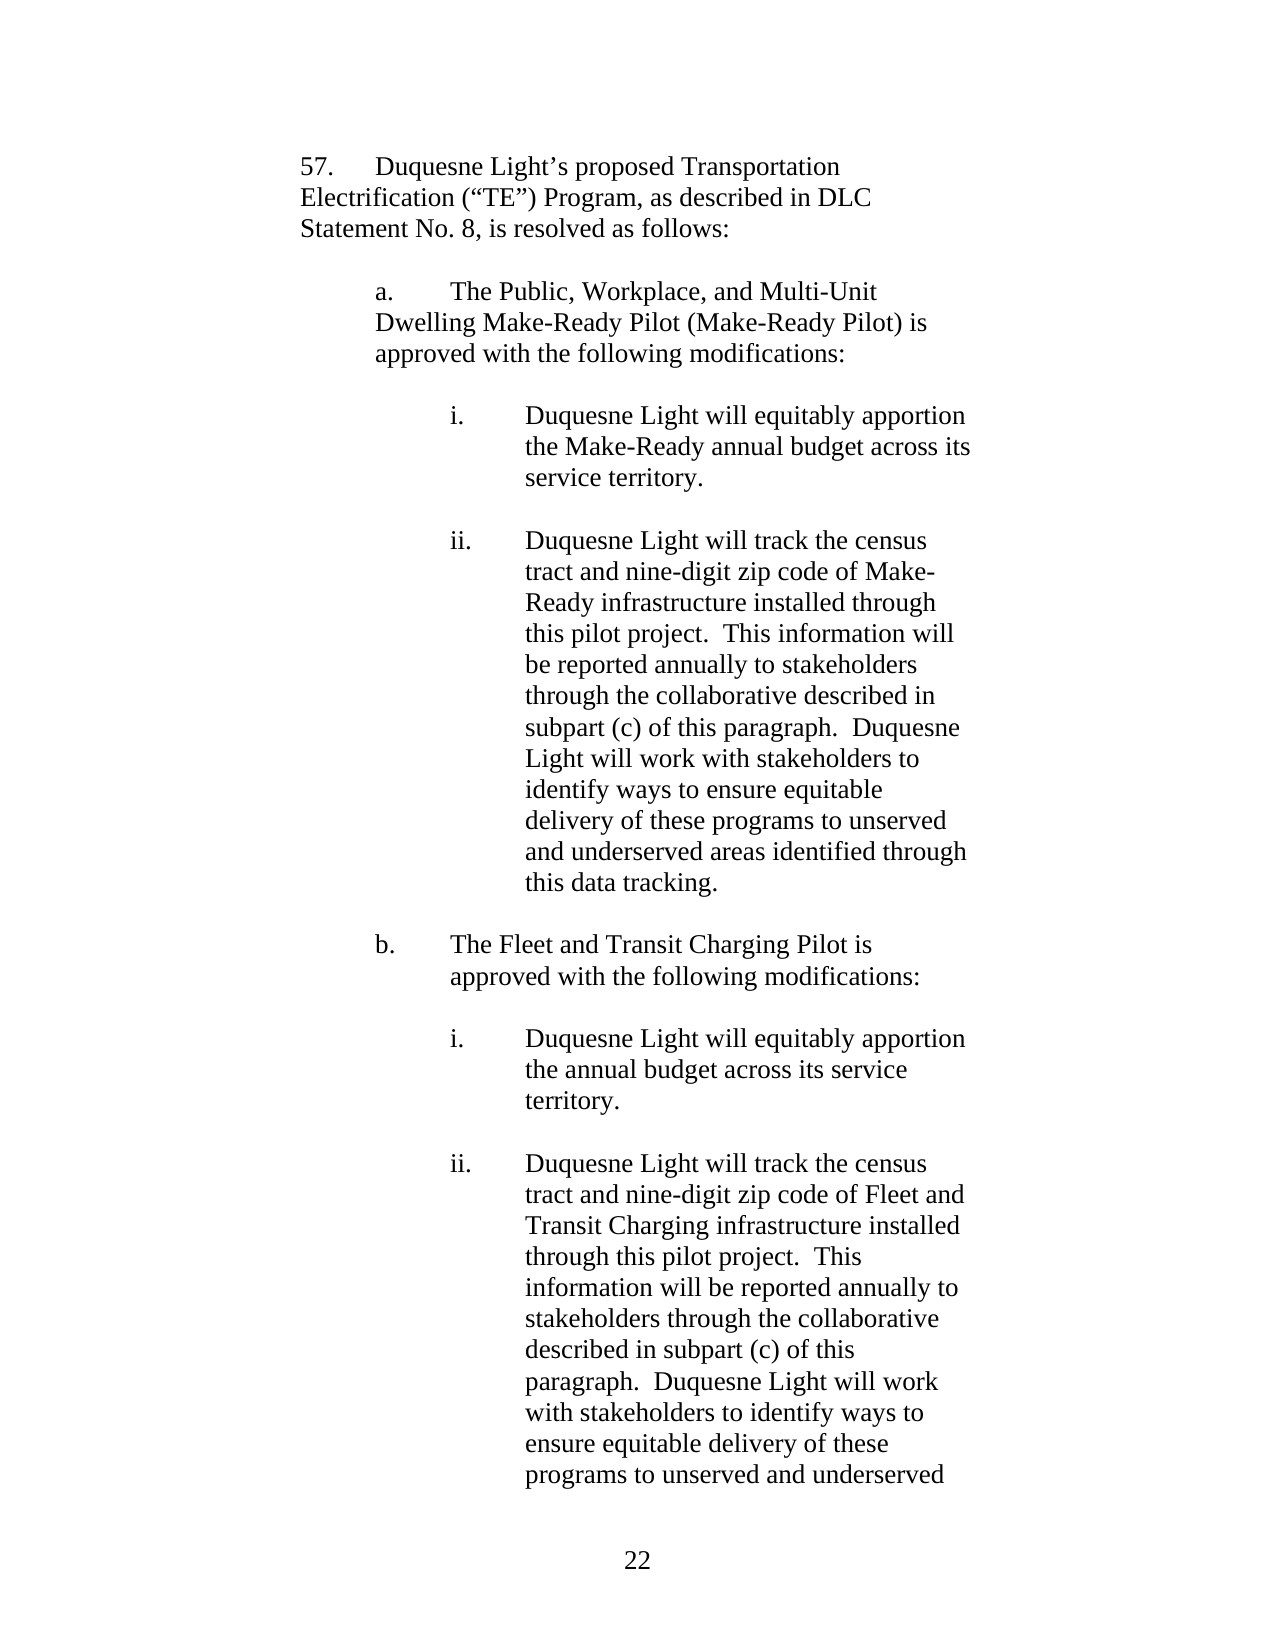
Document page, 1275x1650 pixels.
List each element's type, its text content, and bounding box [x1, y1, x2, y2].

text a. The Public, Workplace, and Multi-Unit Dwelling Make-Ready Pilot (Make-Ready Pilot) is approved with the following modifications: [375, 274, 975, 368]
text ii. Duquesne Light will track the census tract and nine-digit zip code of Make-Ready infrastructure installed through this pilot project. This information will be reported annually to stakeholders through the collaborative described in subpart (c) of this paragraph. Duquesne Light will work with stakeholders to identify ways to ensure equitable delivery of these programs to unserved and underserved areas identified through this data tracking. [450, 524, 975, 897]
text 57. Duquesne Light’s proposed Transportation Electrification (“TE”) Program, as described in DLC Statement No. 8, is resolved as follows: [300, 150, 975, 243]
list Duquesne Light will equitably apportion the annual budget across its service territory. [450, 1022, 975, 1116]
text i. Duquesne Light will equitably apportion the Make-Ready annual budget across its service territory. [450, 399, 975, 493]
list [450, 1147, 975, 1489]
list The Fleet and Transit Charging Pilot is approved with the following modifications: [375, 929, 975, 991]
